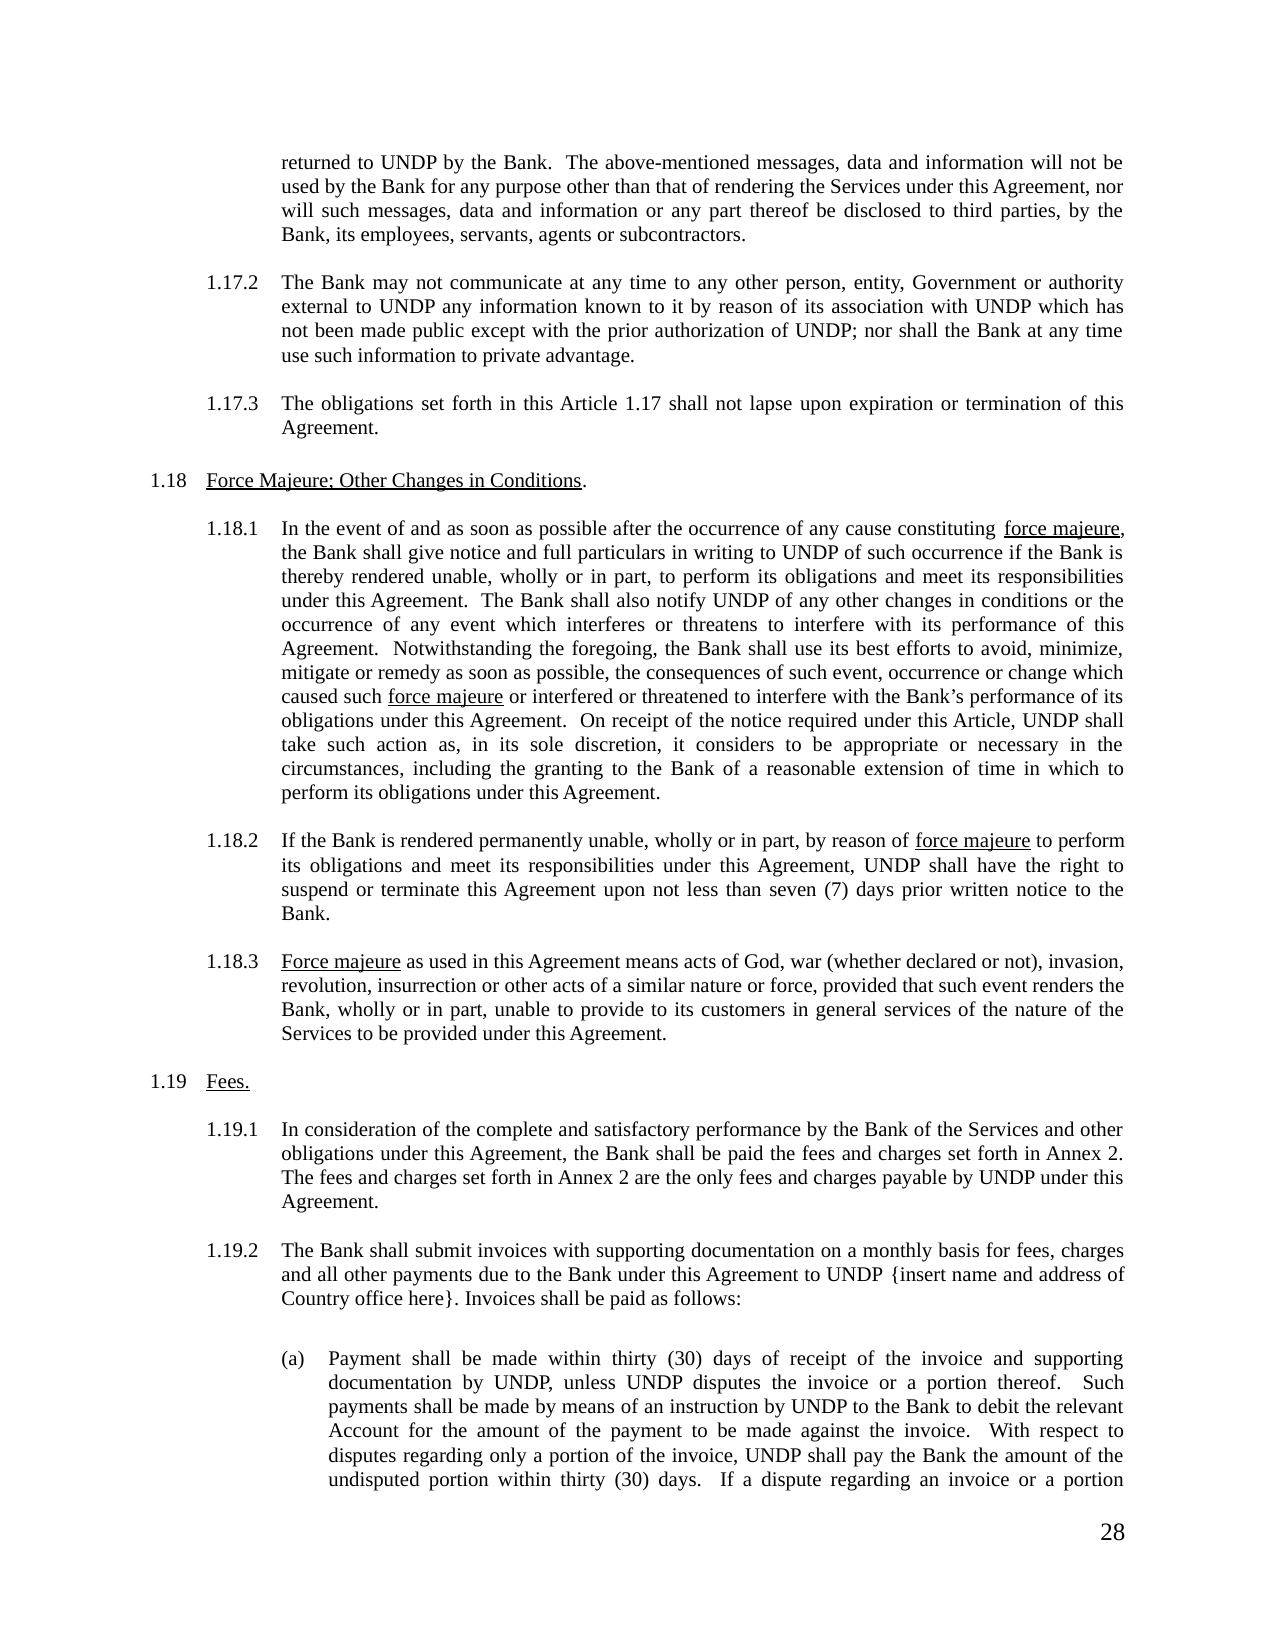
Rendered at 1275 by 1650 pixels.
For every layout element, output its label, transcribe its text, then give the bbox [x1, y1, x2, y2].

text 1.19 Fees. [150, 1069, 1125, 1093]
text 1.18.1 In the event of and as soon as possible after the occurrence of any cause constituting force majeure, the Bank shall give notice and full particulars in writing to UNDP of such occurrence if the Bank is thereby rendered unable, wholly or in part, to perform its obligations and meet its responsibilities under this Agreement. The Bank shall also notify UNDP of any other changes in conditions or the occurrence of any event which interferes or threatens to interfere with its performance of this Agreement. Notwithstanding the foregoing, the Bank shall use its best efforts to avoid, minimize, mitigate or remedy as soon as possible, the consequences of such event, occurrence or change which caused such force majeure or interfered or threatened to interfere with the Bank’s performance of its obligations under this Agreement. On receipt of the notice required under this Article, UNDP shall take such action as, in its sole discretion, it considers to be appropriate or necessary in the circumstances, including the granting to the Bank of a reasonable extension of time in which to perform its obligations under this Agreement. [206, 516, 1125, 804]
text 1.17.3 The obligations set forth in this Article 1.17 shall not lapse upon expiration or termination of this Agreement. [206, 391, 1125, 439]
text 1.18 Force Majeure; Other Changes in Conditions. [150, 467, 1125, 492]
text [206, 150, 1125, 246]
text 1.18.2 If the Bank is rendered permanently unable, wholly or in part, by reason of force majeure to perform its obligations and meet its responsibilities under this Agreement, UNDP shall have the right to suspend or terminate this Agreement upon not less than seven (7) days prior written notice to the Bank. [206, 828, 1125, 925]
text 1.17.2 The Bank may not communicate at any time to any other person, entity, Government or authority external to UNDP any information known to it by reason of its association with UNDP which has not been made public except with the prior authorization of UNDP; nor shall the Bank at any time use such information to private advantage. [206, 270, 1125, 367]
text 1.19.2 The Bank shall submit invoices with supporting documentation on a monthly basis for fees, charges and all other payments due to the Bank under this Agreement to UNDP {insert name and address of Country office here}. Invoices shall be paid as follows: [206, 1237, 1125, 1310]
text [281, 1346, 1125, 1491]
text 1.18.3 Force majeure as used in this Agreement means acts of God, war (whether declared or not), invasion, revolution, insurrection or other acts of a similar nature or force, provided that such event renders the Bank, wholly or in part, unable to provide to its customers in general services of the nature of the Services to be provided under this Agreement. [206, 949, 1125, 1045]
text 1.19.1 In consideration of the complete and satisfactory performance by the Bank of the Services and other obligations under this Agreement, the Bank shall be paid the fees and charges set forth in Annex 2. The fees and charges set forth in Annex 2 are the only fees and charges payable by UNDP under this Agreement. [206, 1117, 1125, 1213]
